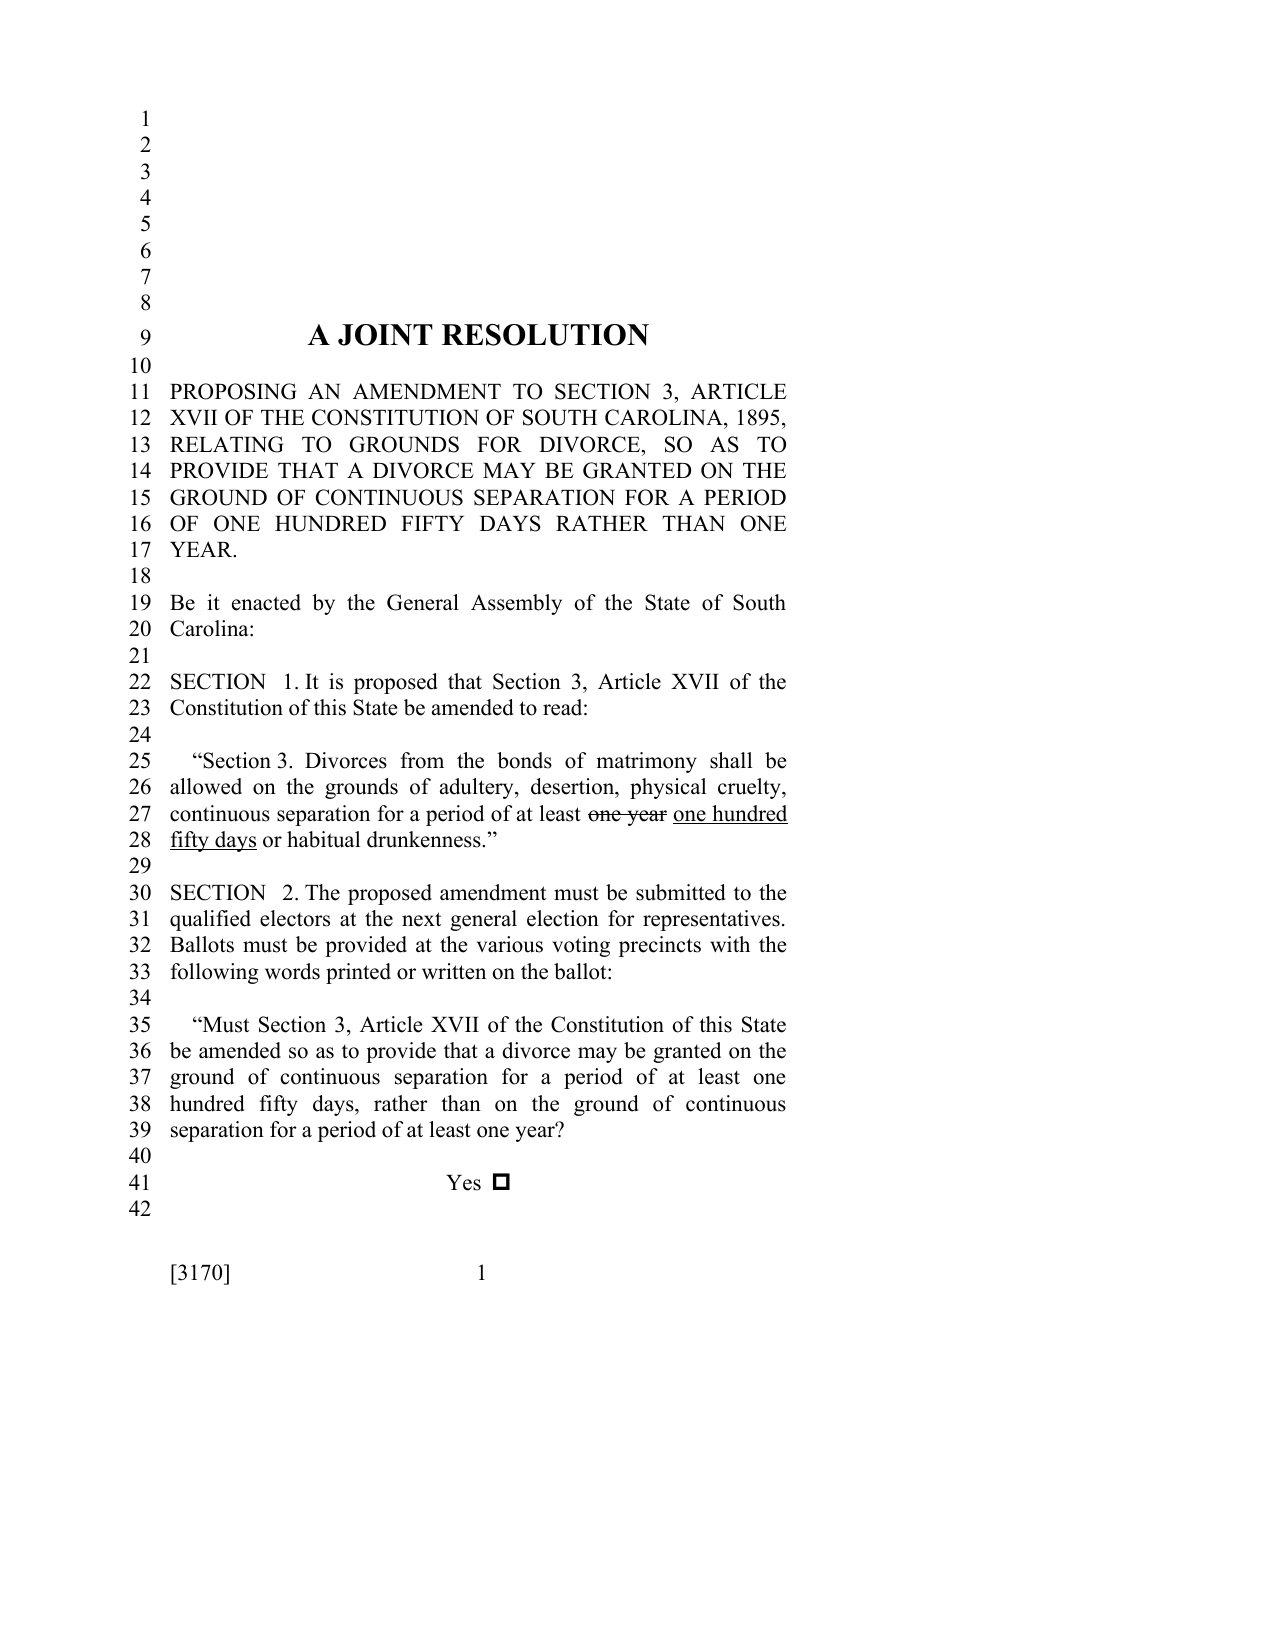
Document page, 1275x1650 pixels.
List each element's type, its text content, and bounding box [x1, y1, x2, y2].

text PROPOSING AN AMENDMENT TO SECTION 3, ARTICLE XVII OF THE CONSTITUTION OF SOUTH CAROLINA, 1895, RELATING TO GROUNDS FOR DIVORCE, SO AS TO PROVIDE THAT A DIVORCE MAY BE GRANTED ON THE GROUND OF CONTINUOUS SEPARATION FOR A PERIOD OF ONE HUNDRED FIFTY DAYS RATHER THAN ONE YEAR. [169, 378, 787, 563]
text Yes  [169, 1169, 787, 1195]
text SECTION 1. It is proposed that Section 3, Article XVII of the Constitution of this State be amended to read: [169, 668, 787, 721]
text “Section 3. Divorces from the bonds of matrimony shall be allowed on the grounds of adultery, desertion, physical cruelty, continuous separation for a period of at least one year one hundred fifty days or habitual drunkenness.” [169, 747, 787, 852]
text SECTION 2. The proposed amendment must be submitted to the qualified electors at the next general election for representatives. Ballots must be provided at the various voting precincts with the following words printed or written on the ballot: [169, 879, 787, 984]
text A JOINT RESOLUTION [169, 316, 787, 352]
text “Must Section 3, Article XVII of the Constitution of this State be amended so as to provide that a divorce may be granted on the ground of continuous separation for a period of at least one hundred fifty days, rather than on the ground of continuous separation for a period of at least one year? [169, 1011, 787, 1142]
text Be it enacted by the General Assembly of the State of South Carolina: [169, 589, 787, 642]
